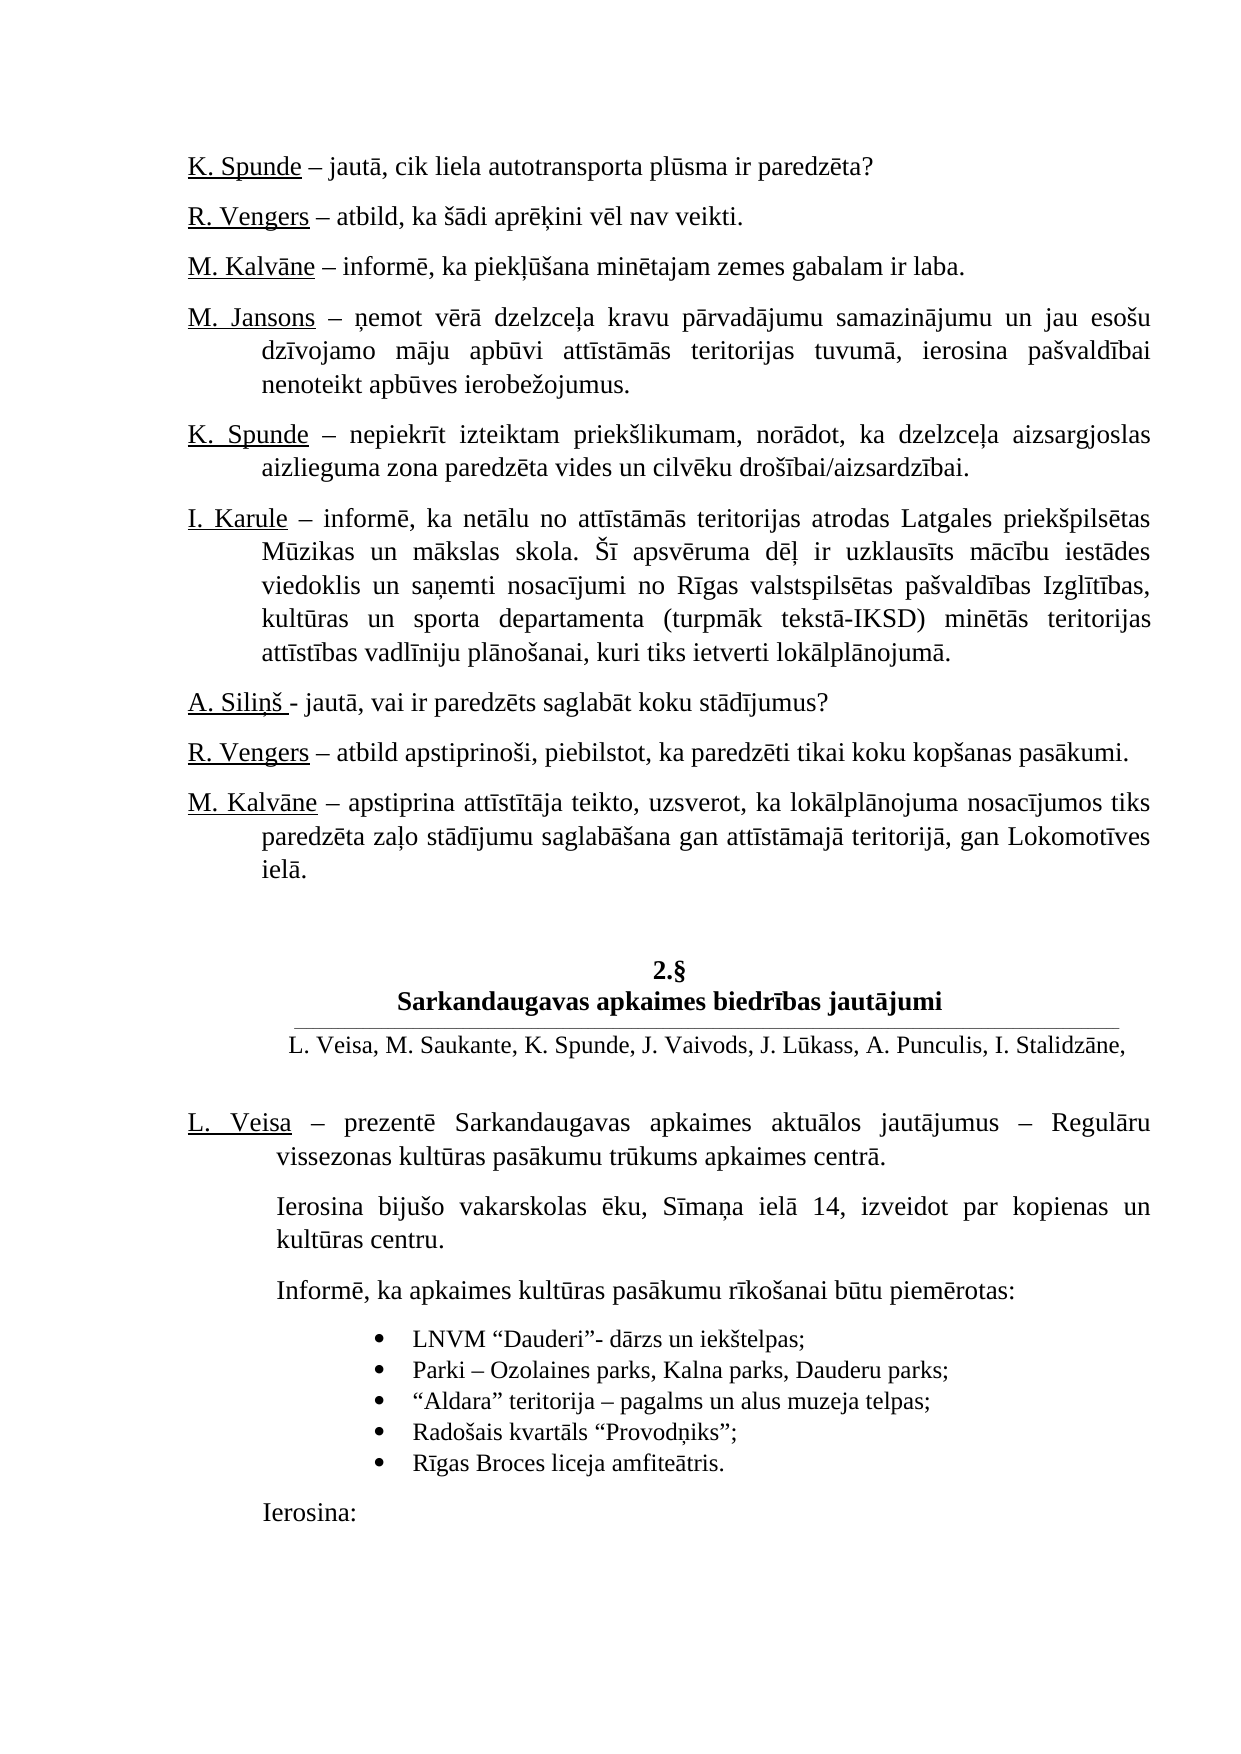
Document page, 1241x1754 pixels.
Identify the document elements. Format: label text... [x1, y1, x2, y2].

list Rīgas Broces liceja amfiteātris. [375, 1448, 1152, 1477]
text A. Siliņš - jautā, vai ir paredzēts saglabāt koku stādījumus? [187, 686, 1152, 717]
text R. Vengers – atbild, ka šādi aprēķini vēl nav veikti. [187, 200, 1152, 231]
text Ierosina: [262, 1496, 1152, 1527]
text 2.§ [187, 954, 1152, 985]
text Informē, ka apkaimes kultūras pasākumu rīkošanai būtu piemērotas: [187, 1274, 1152, 1305]
text Sarkandaugavas apkaimes biedrības jautājumi ____________________________________________________________________________________________________________________________________ [187, 985, 1152, 1031]
text M. Jansons – ņemot vērā dzelzceļa kravu pārvadājumu samazinājumu un jau esošu dzīvojamo māju apbūvi attīstāmās teritorijas tuvumā, ierosina pašvaldībai nenoteikt apbūves ierobežojumus. [187, 301, 1152, 399]
text R. Vengers – atbild apstiprinoši, piebilstot, ka paredzēti tikai koku kopšanas pasākumi. [187, 736, 1152, 767]
list Radošais kvartāls “Provodņiks”; [375, 1417, 1152, 1446]
text K. Spunde – nepiekrīt izteiktam priekšlikumam, norādot, ka dzelzceļa aizsargjoslas aizlieguma zona paredzēta vides un cilvēku drošībai/aizsardzībai. [187, 418, 1152, 483]
text Ierosina bijušo vakarskolas ēku, Sīmaņa ielā 14, izveidot par kopienas un kultūras centru. [187, 1190, 1152, 1255]
text M. Kalvāne – informē, ka piekļūšana minētajam zemes gabalam ir laba. [187, 250, 1152, 282]
list Parki – Ozolaines parks, Kalna parks, Dauderu parks; [375, 1355, 1152, 1384]
text M. Kalvāne – apstiprina attīstītāja teikto, uzsverot, ka lokālplānojuma nosacījumos tiks paredzēta zaļo stādījumu saglabāšana gan attīstāmajā teritorijā, gan Lokomotīves ielā. [187, 786, 1152, 885]
text I. Karule – informē, ka netālu no attīstāmās teritorijas atrodas Latgales priekšpilsētas Mūzikas un mākslas skola. Šī apsvēruma dēļ ir uzklausīts mācību iestādes viedoklis un saņemti nosacījumi no Rīgas valstspilsētas pašvaldības Izglītības, kultūras un sporta departamenta (turpmāk tekstā-IKSD) minētās teritorijas attīstības vadlīniju plānošanai, kuri tiks ietverti lokālplānojumā. [187, 502, 1152, 667]
list “Aldara” teritorija – pagalms un alus muzeja telpas; [375, 1386, 1152, 1415]
text L. Veisa – prezentē Sarkandaugavas apkaimes aktuālos jautājumus – Regulāru vissezonas kultūras pasākumu trūkums apkaimes centrā. [187, 1106, 1152, 1171]
text L. Veisa, M. Saukante, K. Spunde, J. Vaivods, J. Lūkass, A. Punculis, I. Stalidzāne, [262, 1031, 1152, 1059]
list LNVM “Dauderi”- dārzs un iekštelpas; [375, 1324, 1152, 1353]
text K. Spunde – jautā, cik liela autotransporta plūsma ir paredzēta? [187, 150, 1152, 181]
